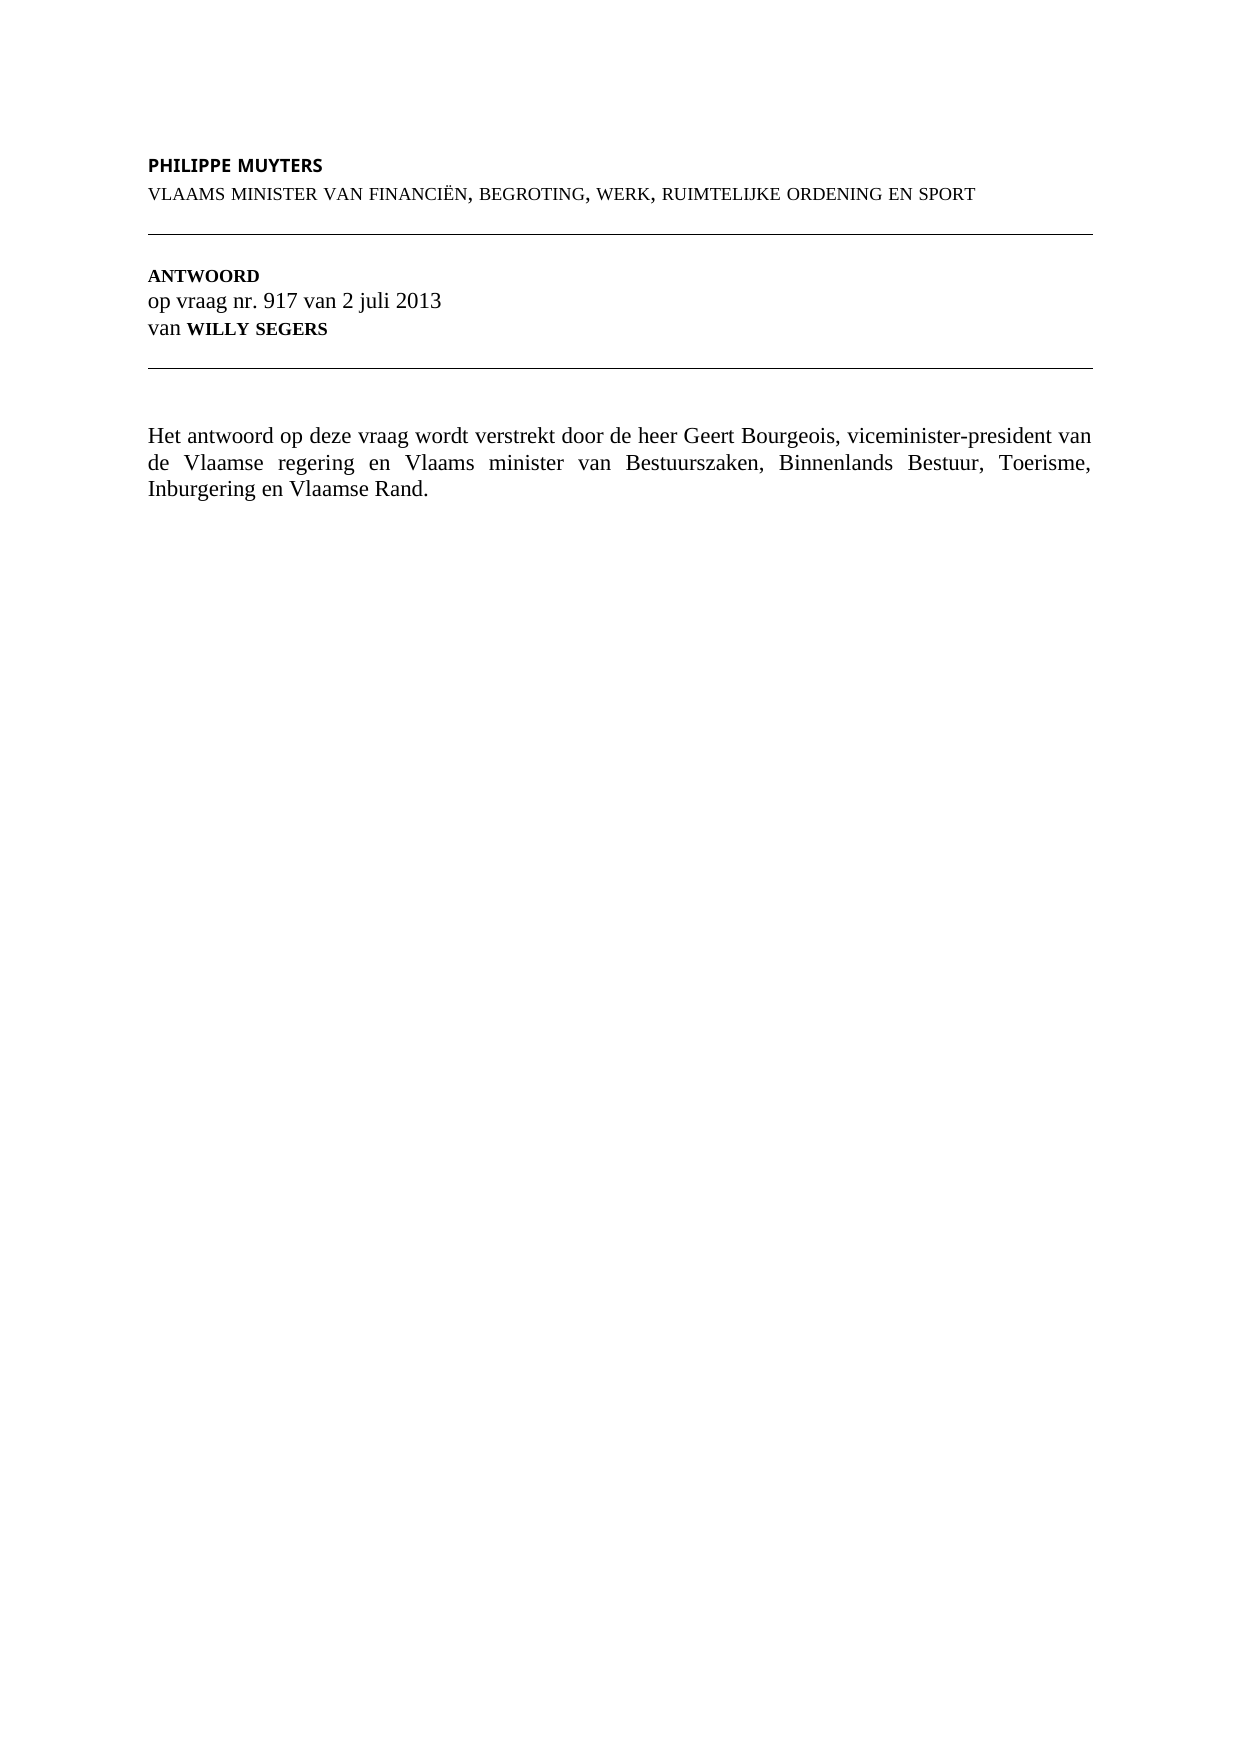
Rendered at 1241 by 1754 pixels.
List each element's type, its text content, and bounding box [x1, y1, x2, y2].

text antwoord [148, 261, 1093, 287]
text vlaams minister van financiën, begroting, werk, ruimtelijke ordening en sport [148, 179, 1093, 205]
text Het antwoord op deze vraag wordt verstrekt door de heer Geert Bourgeois, viceminister-president van de Vlaamse regering en Vlaams minister van Bestuurszaken, Binnenlands Bestuur, Toerisme, Inburgering en Vlaamse Rand. [148, 422, 1093, 501]
text philippe muyters [148, 148, 1093, 179]
text op vraag nr. 917 van 2 juli 2013 [148, 287, 1093, 314]
text van willy segers [148, 314, 1093, 340]
